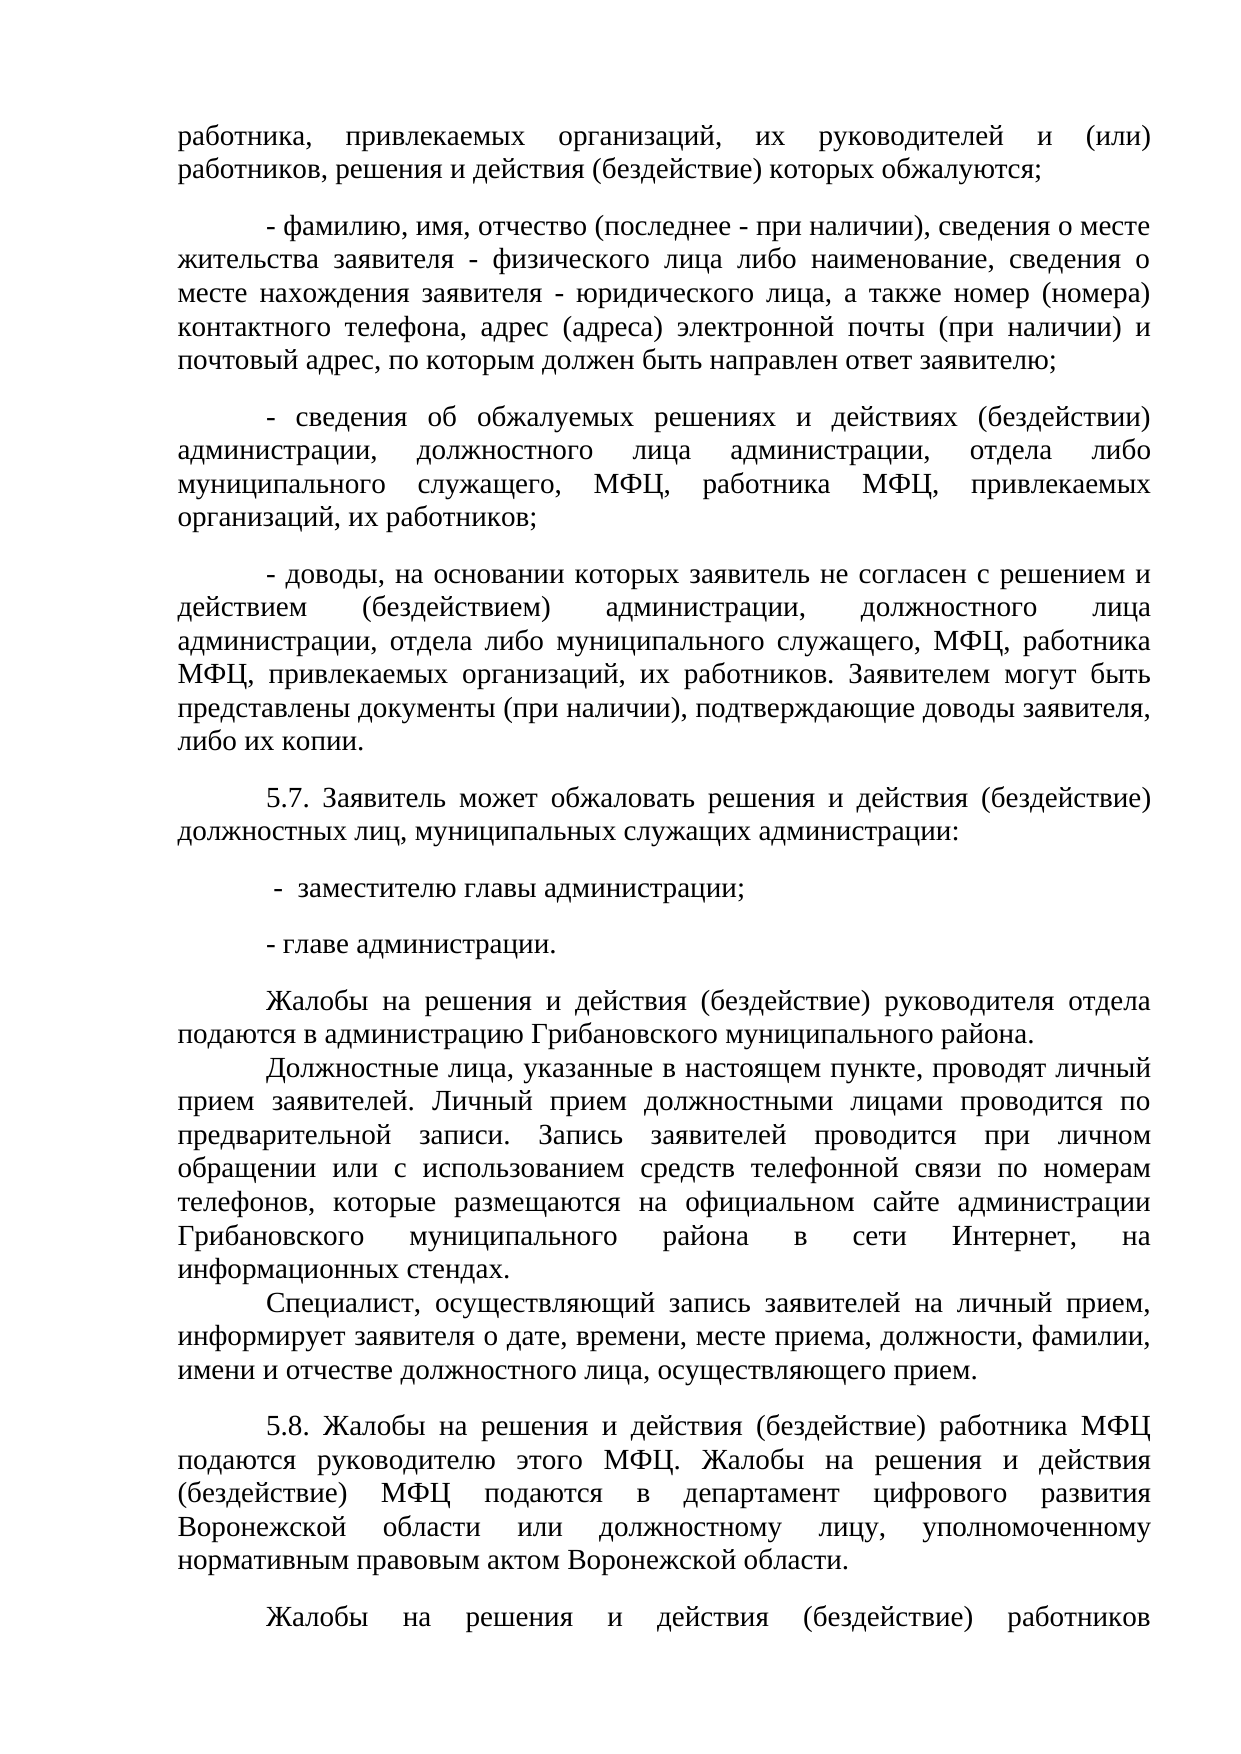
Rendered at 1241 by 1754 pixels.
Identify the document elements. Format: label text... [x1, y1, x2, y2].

text - доводы, на основании которых заявитель не согласен с решением и действием (бездействием) администрации, должностного лица администрации, отдела либо муниципального служащего, МФЦ, работника МФЦ, привлекаемых организаций, их работников. Заявителем могут быть представлены документы (при наличии), подтверждающие доводы заявителя, либо их копии. [177, 556, 1152, 757]
text - заместителю главы администрации; [177, 870, 1152, 903]
text Должностные лица, указанные в настоящем пункте, проводят личный прием заявителей. Личный прием должностными лицами проводится по предварительной записи. Запись заявителей проводится при личном обращении или с использованием средств телефонной связи по номерам телефонов, которые размещаются на официальном сайте администрации Грибановского муниципального района в сети Интернет, на информационных стендах. [177, 1050, 1152, 1285]
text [177, 118, 1152, 185]
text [177, 1599, 1152, 1632]
text 5.7. Заявитель может обжаловать решения и действия (бездействие) должностных лиц, муниципальных служащих администрации: [177, 780, 1152, 847]
text - главе администрации. [177, 926, 1152, 960]
text - сведения об обжалуемых решениях и действиях (бездействии) администрации, должностного лица администрации, отдела либо муниципального служащего, МФЦ, работника МФЦ, привлекаемых организаций, их работников; [177, 399, 1152, 533]
text Специалист, осуществляющий запись заявителей на личный прием, информирует заявителя о дате, времени, месте приема, должности, фамилии, имени и отчестве должностного лица, осуществляющего прием. [177, 1285, 1152, 1385]
text 5.8. Жалобы на решения и действия (бездействие) работника МФЦ подаются руководителю этого МФЦ. Жалобы на решения и действия (бездействие) МФЦ подаются в департамент цифрового развития Воронежской области или должностному лицу, уполномоченному нормативным правовым актом Воронежской области. [177, 1408, 1152, 1576]
text Жалобы на решения и действия (бездействие) руководителя отдела подаются в администрацию Грибановского муниципального района. [177, 983, 1152, 1050]
text - фамилию, имя, отчество (последнее - при наличии), сведения о месте жительства заявителя - физического лица либо наименование, сведения о месте нахождения заявителя - юридического лица, а также номер (номера) контактного телефона, адрес (адреса) электронной почты (при наличии) и почтовый адрес, по которым должен быть направлен ответ заявителю; [177, 208, 1152, 376]
